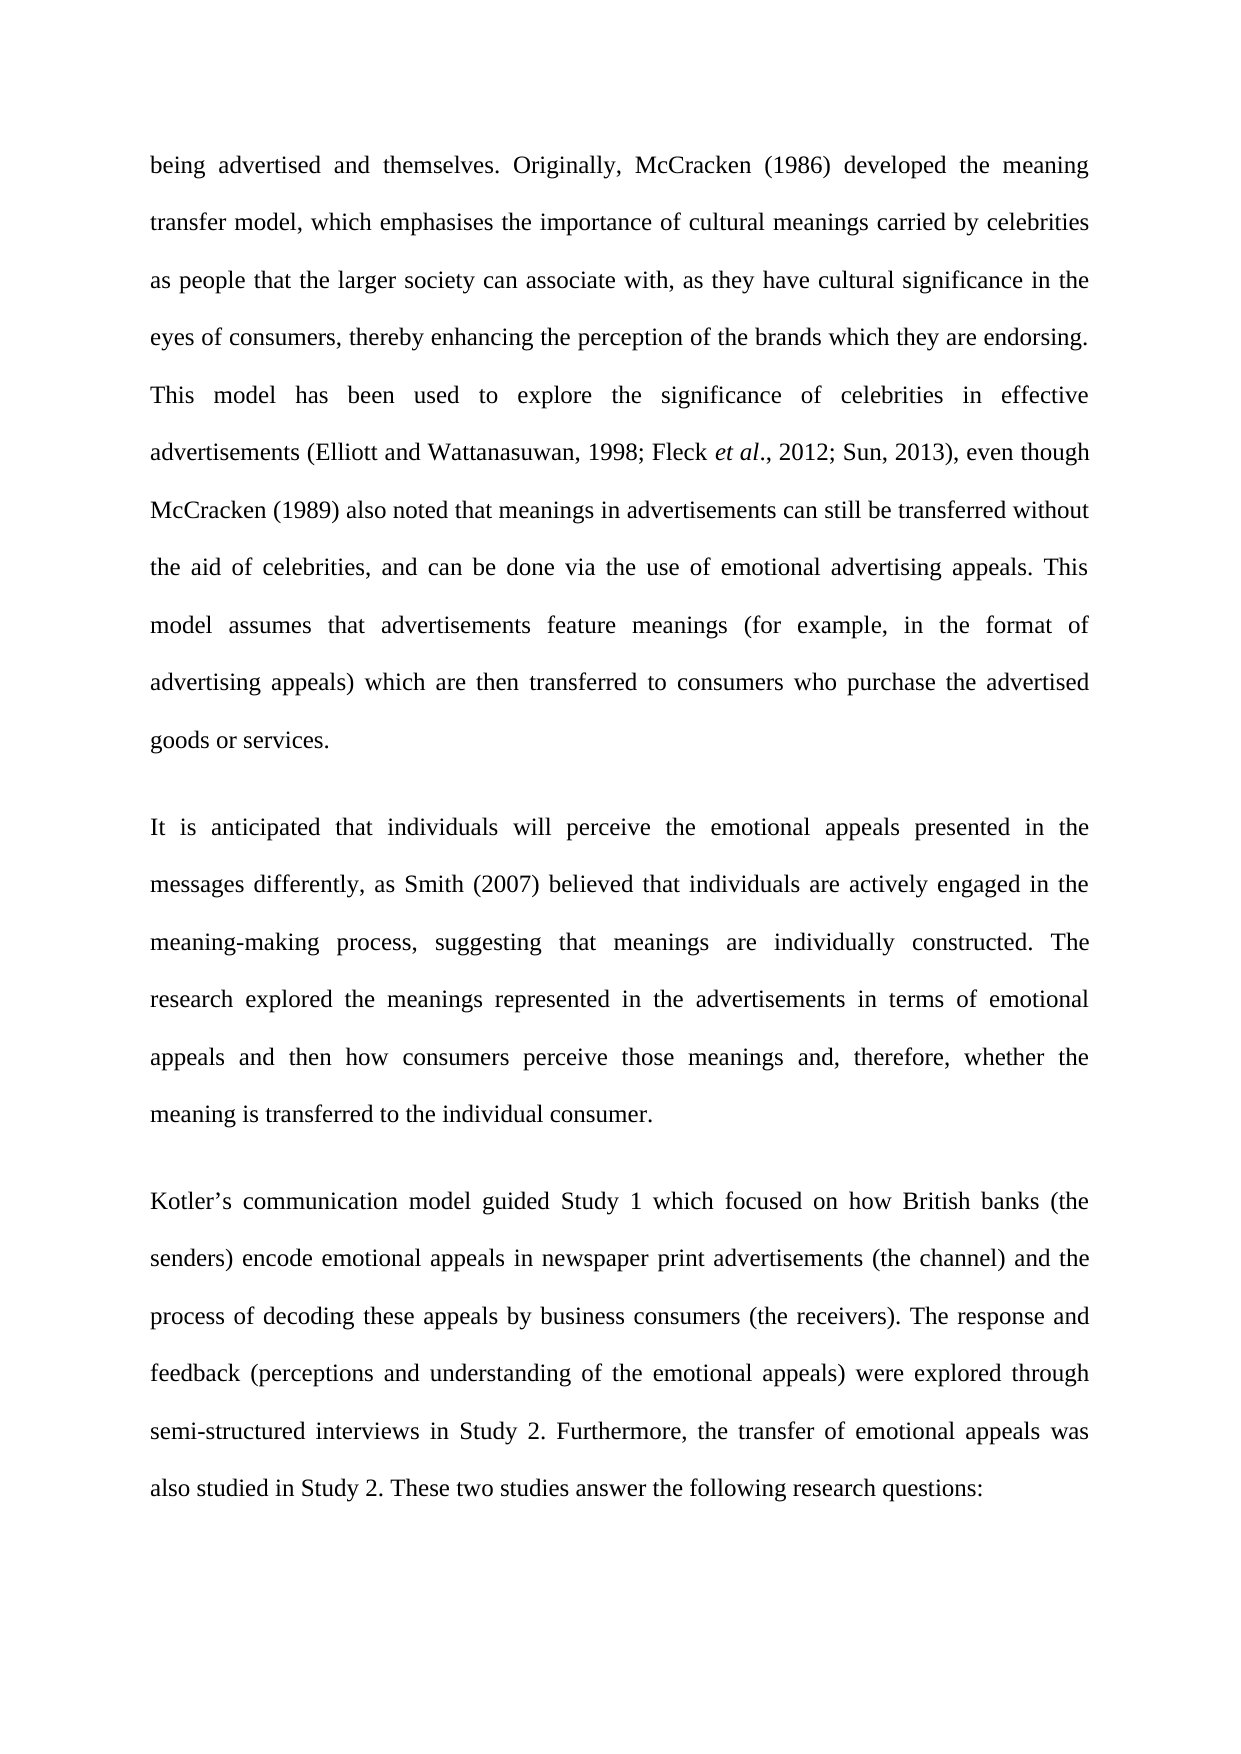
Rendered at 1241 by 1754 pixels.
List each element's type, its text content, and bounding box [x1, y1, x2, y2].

text It is anticipated that individuals will perceive the emotional appeals presented in the messages differently, as Smith (2007) believed that individuals are actively engaged in the meaning-making process, suggesting that meanings are individually constructed. The research explored the meanings represented in the advertisements in terms of emotional appeals and then how consumers perceive those meanings and, therefore, whether the meaning is transferred to the individual consumer. [150, 812, 1090, 1128]
text Kotler’s communication model guided Study 1 which focused on how British banks (the senders) encode emotional appeals in newspaper print advertisements (the channel) and the process of decoding these appeals by business consumers (the receivers). The response and feedback (perceptions and understanding of the emotional appeals) were explored through semi-structured interviews in Study 2. Furthermore, the transfer of emotional appeals was also studied in Study 2. These two studies answer the following research questions: [150, 1186, 1090, 1502]
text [150, 150, 1090, 754]
